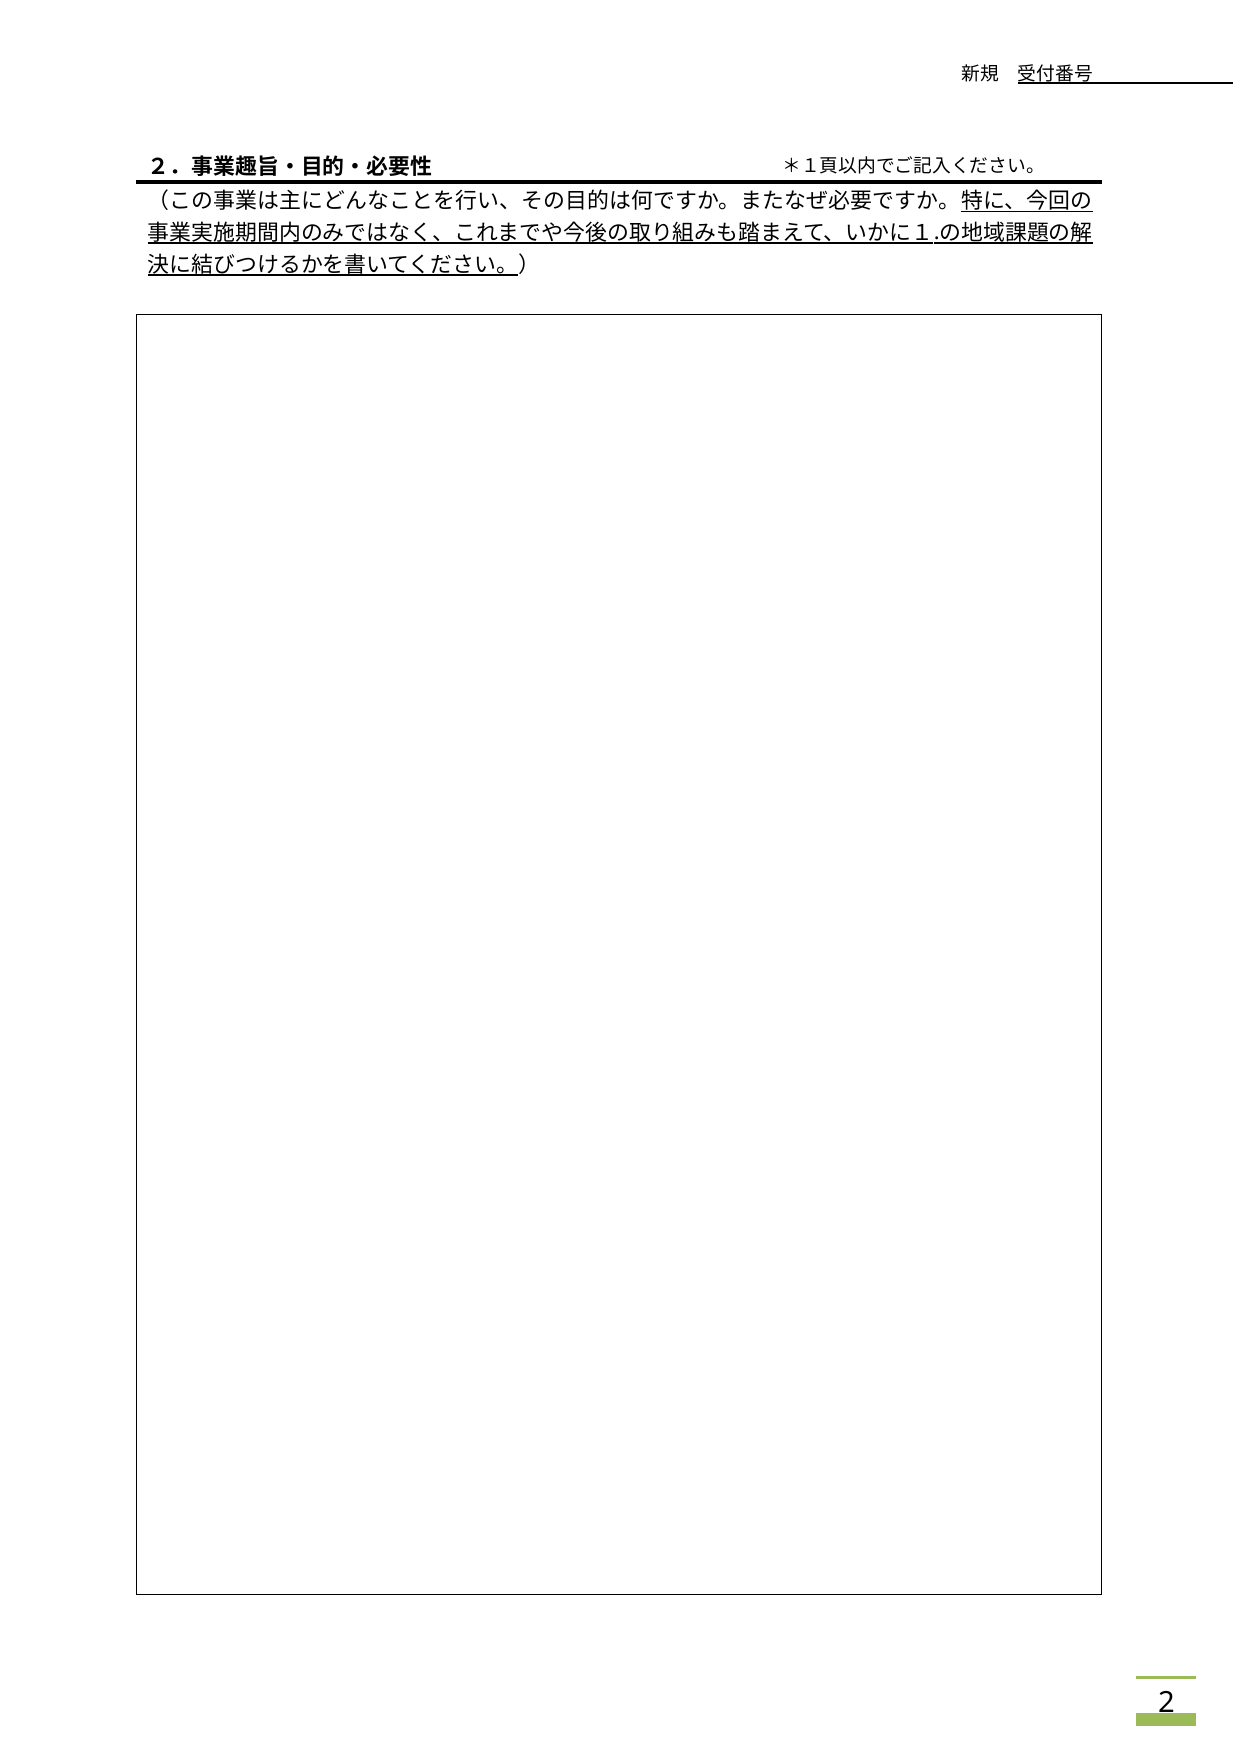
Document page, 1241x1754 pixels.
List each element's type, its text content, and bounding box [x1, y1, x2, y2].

text （この事業は主にどんなことを行い、その目的は何ですか。またなぜ必要ですか。特に、今回の事業実施期間内のみではなく、これまでや今後の取り組みも踏まえて、いかに１.の地域課題の解決に結びつけるかを書いてください。） [148, 184, 1092, 242]
table_header [137, 315, 1101, 1594]
text （この事業は主にどんなことを行い、その目的は何ですか。またなぜ必要ですか。特に、今回の事業実施期間内のみではなく、これまでや今後の取り組みも踏まえて、いかに１.の地域課題の解決に結びつけるかを書いてください。） [148, 243, 1092, 279]
table_header ２．事業趣旨・目的・必要性 ＊１頁以内でご記入ください。 [136, 149, 1102, 180]
